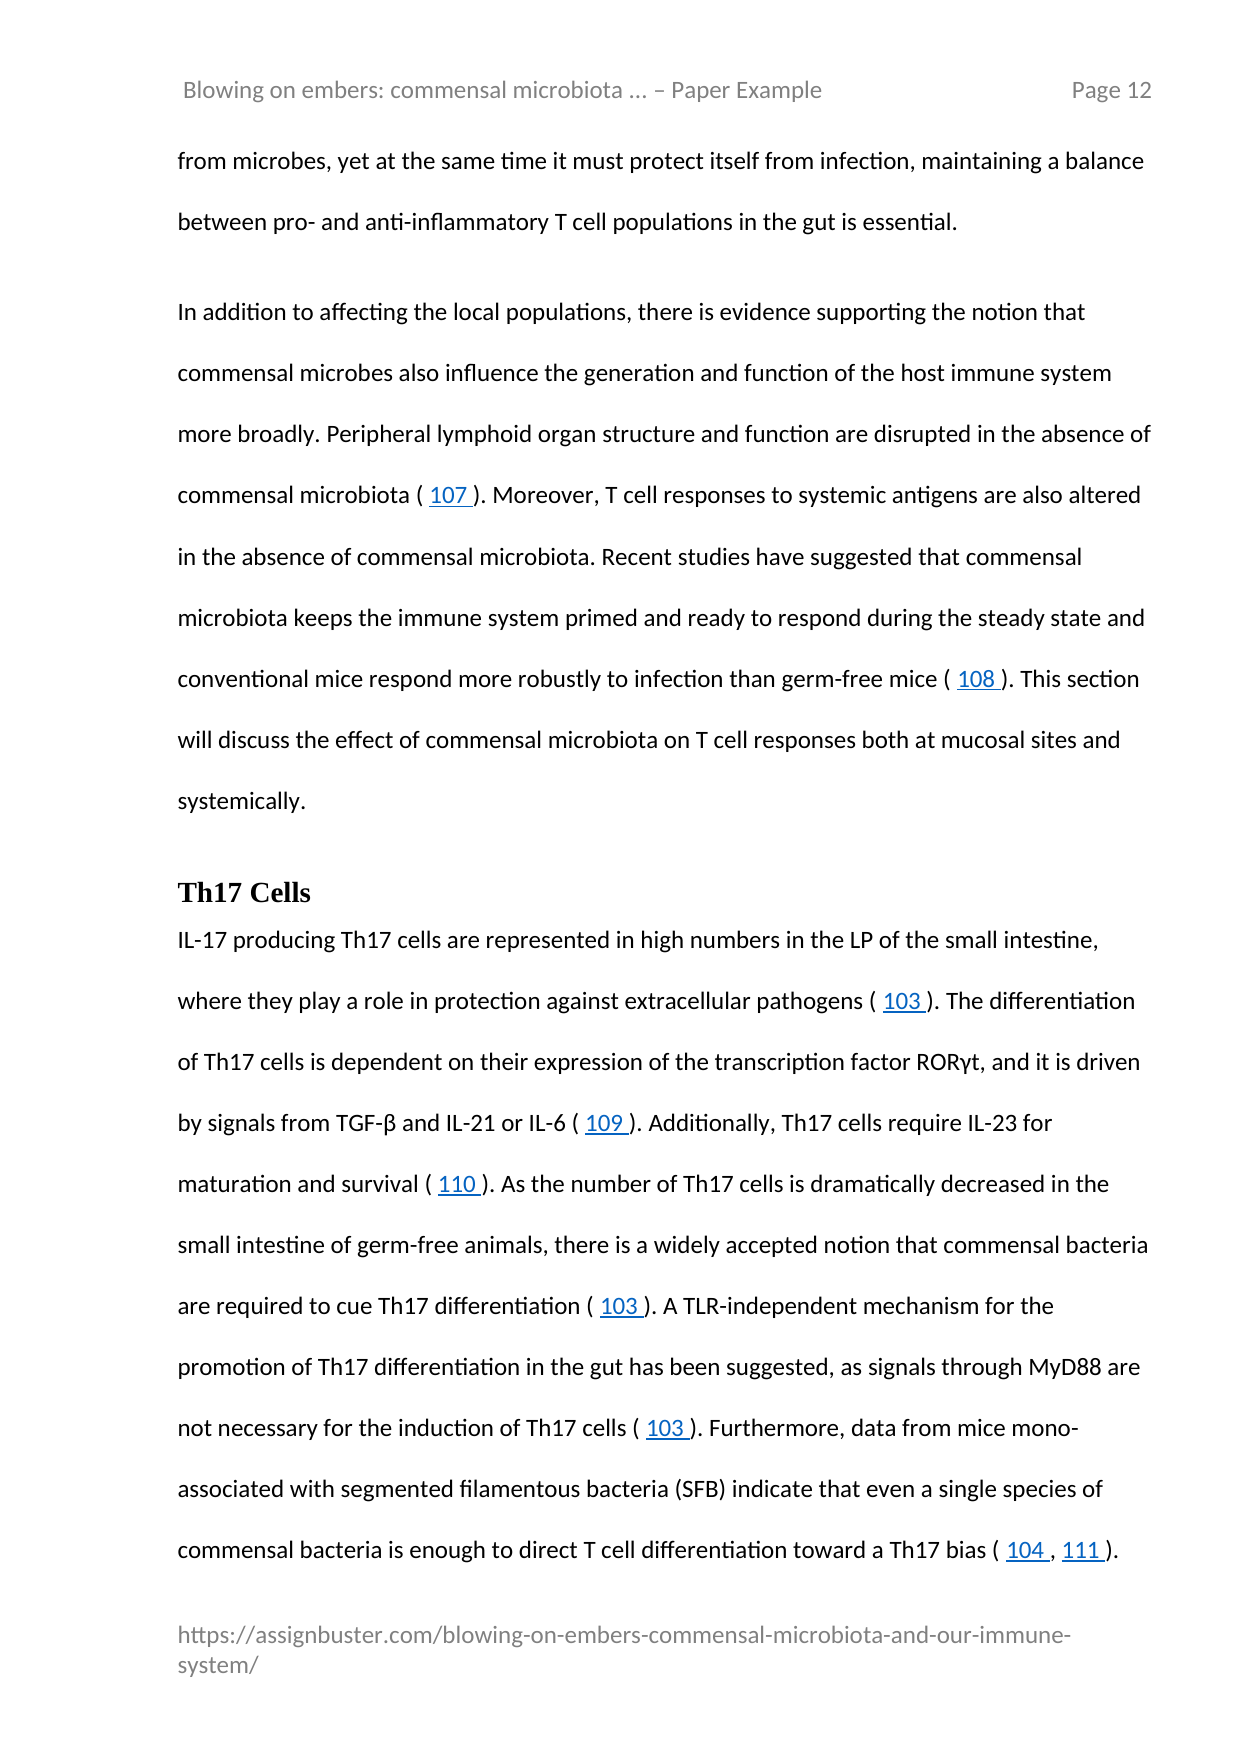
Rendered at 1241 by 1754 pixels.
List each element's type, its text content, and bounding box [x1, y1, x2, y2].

text IL-17 producing Th17 cells are represented in high numbers in the LP of the small intestine, where they play a role in protection against extracellular pathogens ( 103 ). The differentiation of Th17 cells is dependent on their expression of the transcription factor RORγt, and it is driven by signals from TGF-β and IL-21 or IL-6 ( 109 ). Additionally, Th17 cells require IL-23 for maturation and survival ( 110 ). As the number of Th17 cells is dramatically decreased in the small intestine of germ-free animals, there is a widely accepted notion that commensal bacteria are required to cue Th17 differentiation ( 103 ). A TLR-independent mechanism for the promotion of Th17 differentiation in the gut has been suggested, as signals through MyD88 are not necessary for the induction of Th17 cells ( 103 ). Furthermore, data from mice mono-associated with segmented filamentous bacteria (SFB) indicate that even a single species of commensal bacteria is enough to direct T cell differentiation toward a Th17 bias ( 104 , 111 ). [177, 924, 1152, 1565]
subtitle Th17 Cells [177, 875, 1152, 909]
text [177, 145, 1152, 237]
text In addition to affecting the local populations, there is evidence supporting the notion that commensal microbes also influence the generation and function of the host immune system more broadly. Peripheral lymphoid organ structure and function are disrupted in the absence of commensal microbiota ( 107 ). Moreover, T cell responses to systemic antigens are also altered in the absence of commensal microbiota. Recent studies have suggested that commensal microbiota keeps the immune system primed and ready to respond during the steady state and conventional mice respond more robustly to infection than germ-free mice ( 108 ). This section will discuss the effect of commensal microbiota on T cell responses both at mucosal sites and systemically. [177, 297, 1152, 815]
